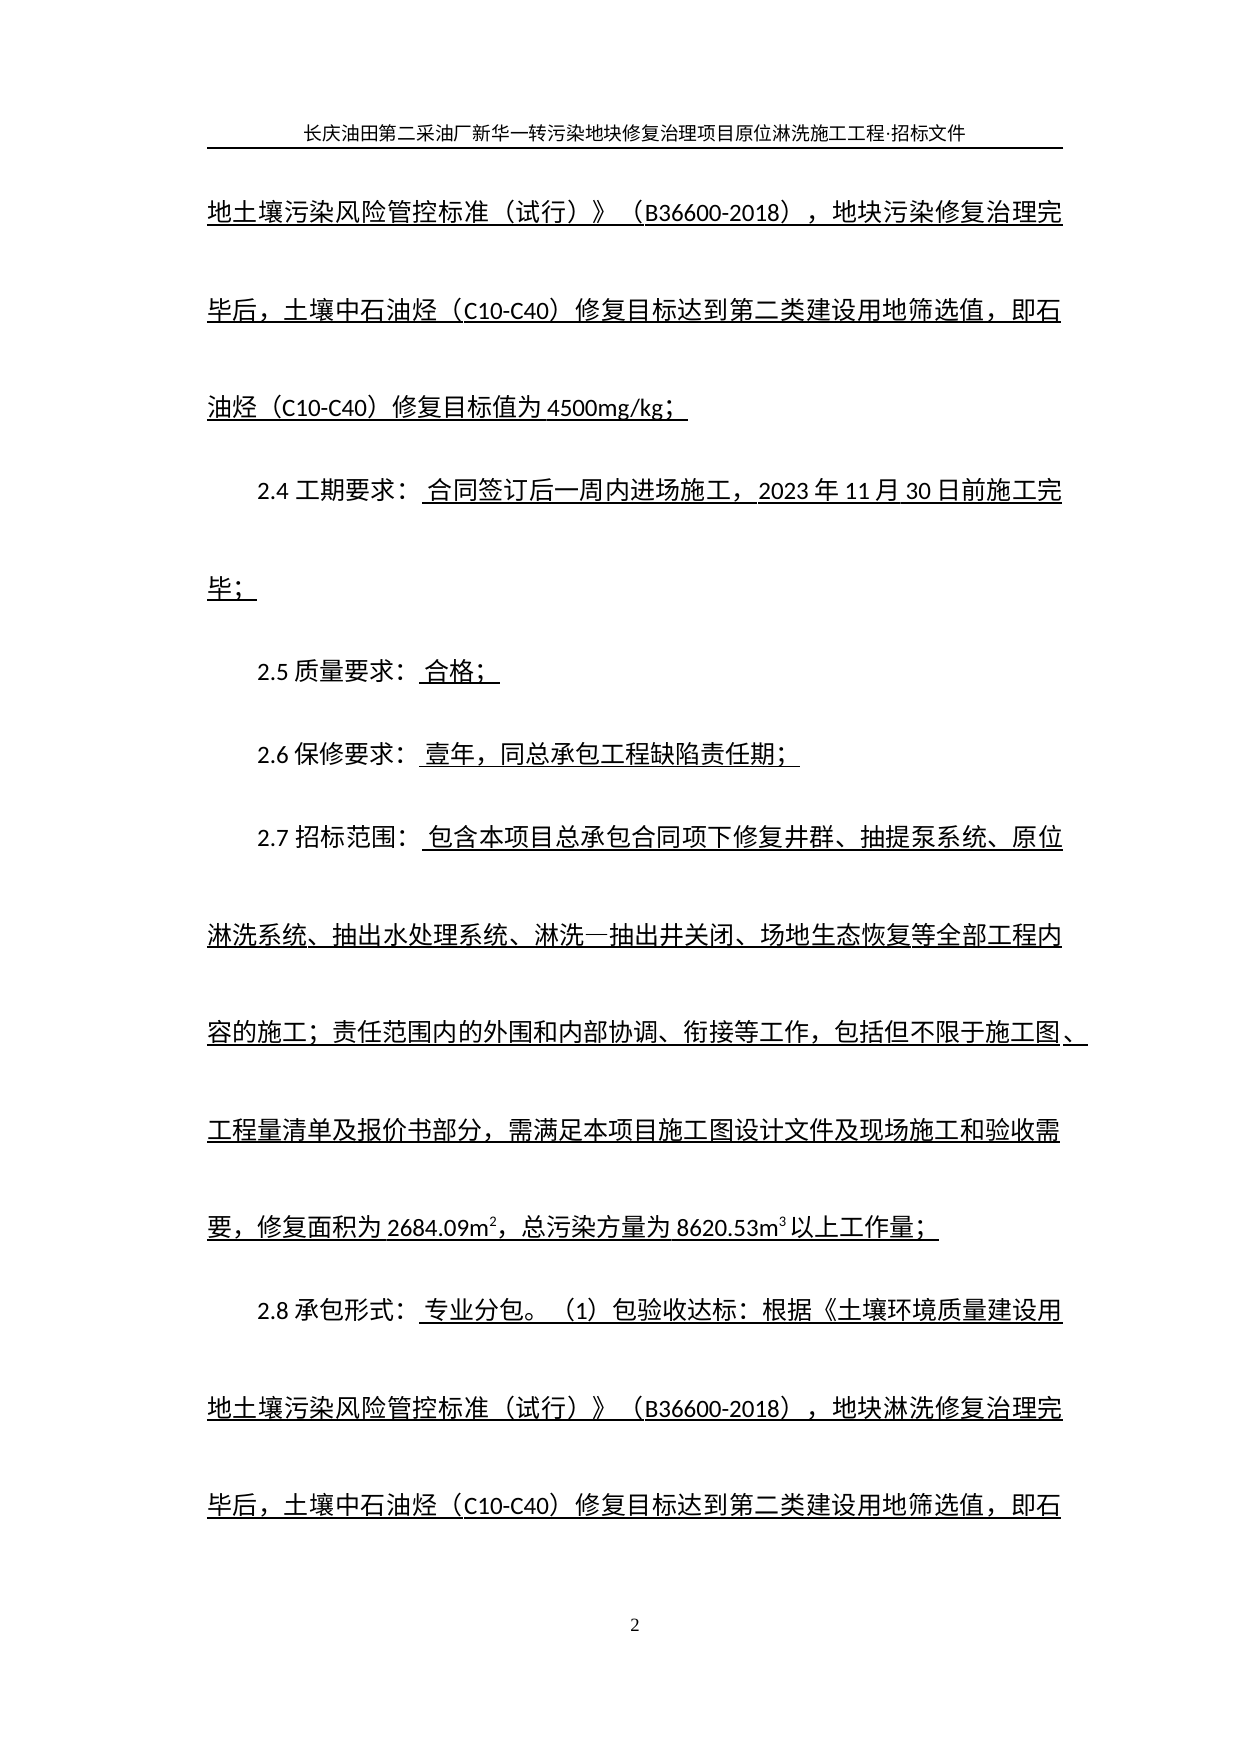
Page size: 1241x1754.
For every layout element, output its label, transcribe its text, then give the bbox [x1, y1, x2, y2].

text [207, 1420, 1063, 1536]
text 2.6 保修要求： 壹年，同总承包工程缺陷责任期； [207, 720, 1063, 785]
text 2.5 质量要求： 合格； [207, 637, 1063, 702]
text 2.4 工期要求： 合同签订后一周内进场施工，2023年11月30日前施工完毕； [207, 456, 1063, 619]
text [207, 178, 1063, 224]
text 2.7 招标范围： 包含本项目总承包合同项下修复井群、抽提泵系统、原位淋洗系统、抽出水处理系统、淋洗—抽出井关闭、场地生态恢复等全部工程内容的施工；责任范围内的外围和内部协调、衔接等工作，包括但不限于施工图、工程量清单及报价书部分，需满足本项目施工图设计文件及现场施工和验收需要，修复面积为2684.09m2，总污染方量为8620.53m3以上工作量； [207, 803, 1063, 1258]
